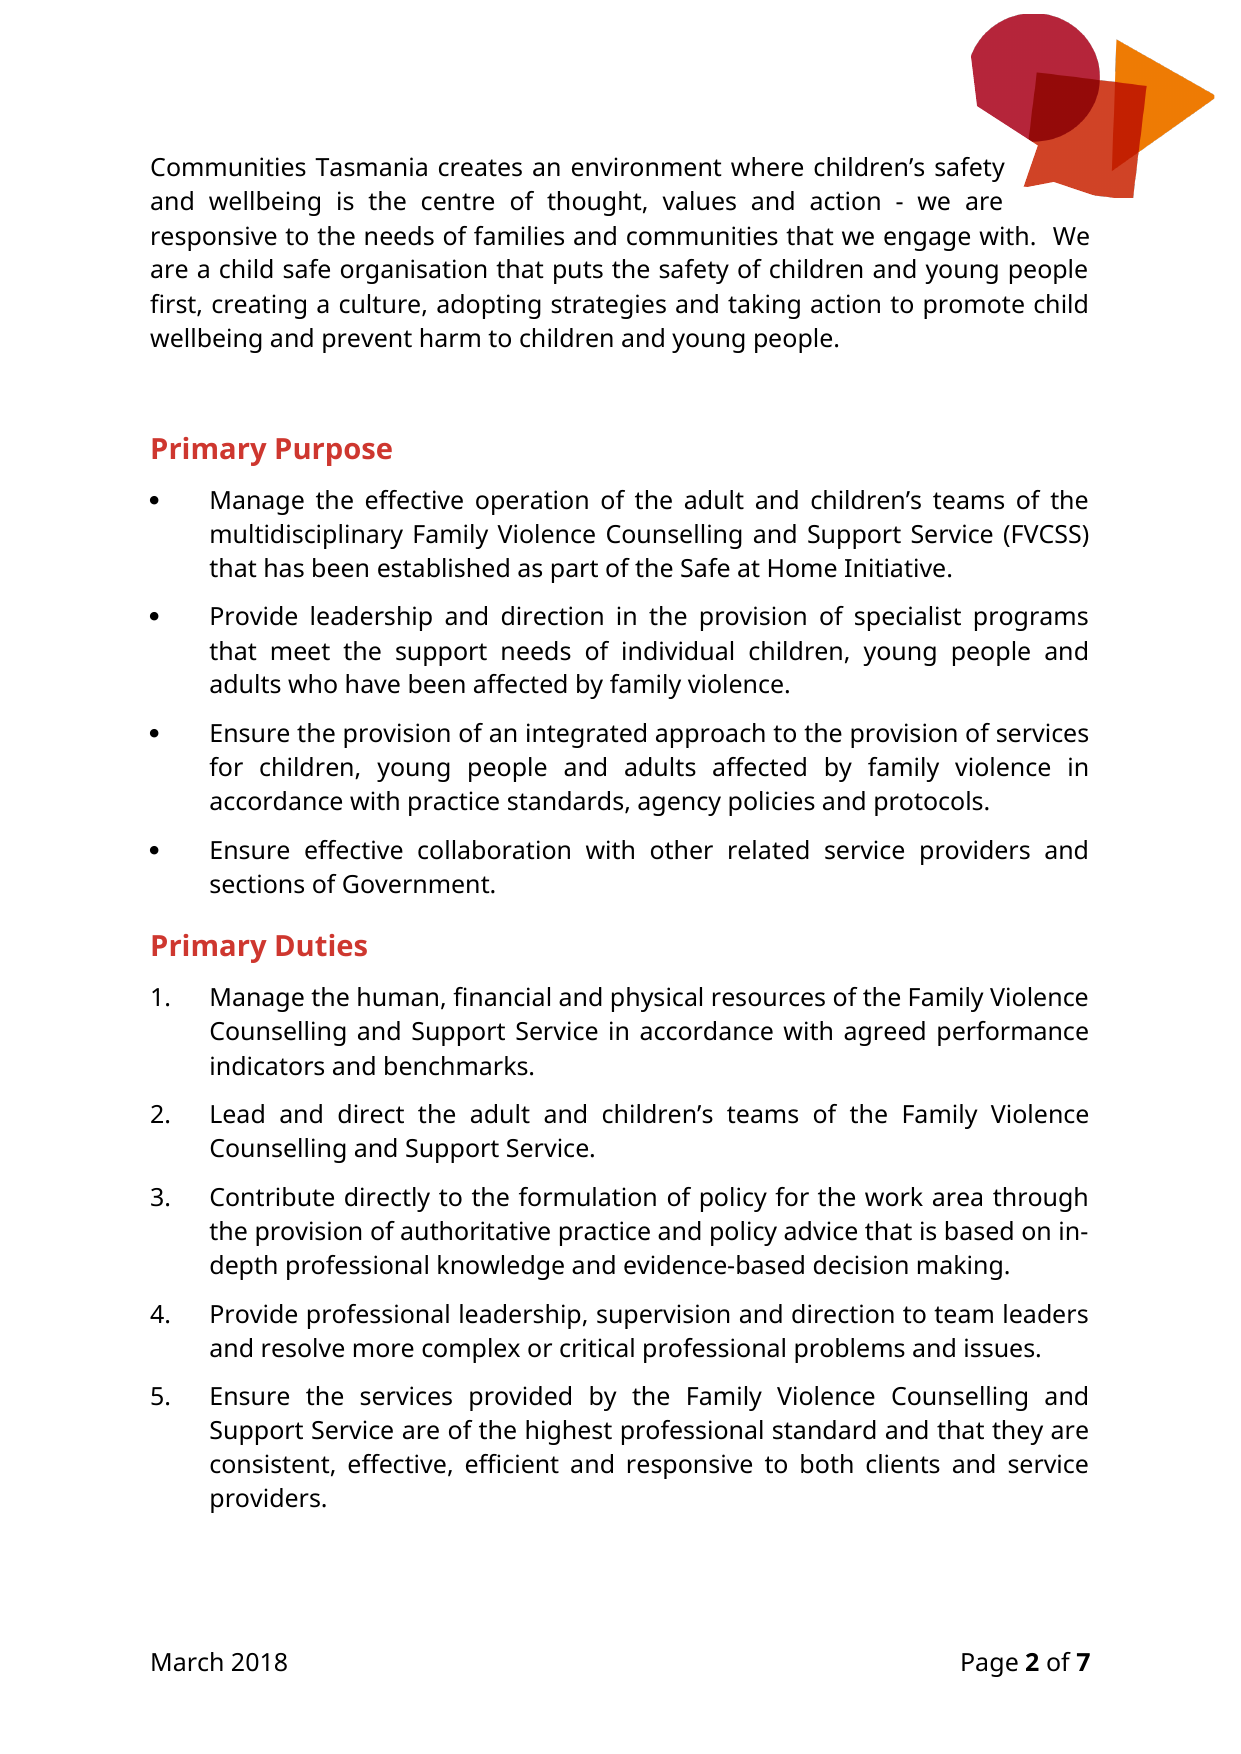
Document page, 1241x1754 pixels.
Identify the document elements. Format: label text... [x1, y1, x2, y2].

picture [967, 14, 1214, 198]
subtitle Primary Duties [150, 926, 1090, 965]
list Ensure the services provided by the Family Violence Counselling and Support Service are of the highest professional standard and that they are consistent, effective, efficient and responsive to both clients and service providers. [150, 1379, 1090, 1515]
list Provide professional leadership, supervision and direction to team leaders and resolve more complex or critical professional problems and issues. [150, 1296, 1090, 1364]
list Ensure the provision of an integrated approach to the provision of services for children, young people and adults affected by family violence in accordance with practice standards, agency policies and protocols. [150, 716, 1090, 818]
subtitle Primary Purpose [150, 428, 1090, 468]
text Communities Tasmania creates an environment where children’s safety and wellbeing is the centre of thought, values and action - we are responsive to the needs of families and communities that we engage with. We are a child safe organisation that puts the safety of children and young people first, creating a culture, adopting strategies and taking action to promote child wellbeing and prevent harm to children and young people. [150, 150, 1090, 354]
list Manage the effective operation of the adult and children’s teams of the multidisciplinary Family Violence Counselling and Support Service (FVCSS) that has been established as part of the Safe at Home Initiative. [150, 482, 1090, 584]
list Provide leadership and direction in the provision of specialist programs that meet the support needs of individual children, young people and adults who have been affected by family violence. [150, 599, 1090, 701]
list Ensure effective collaboration with other related service providers and sections of Government. [150, 833, 1090, 901]
list Manage the human, financial and physical resources of the Family Violence Counselling and Support Service in accordance with agreed performance indicators and benchmarks. [150, 980, 1090, 1082]
list Lead and direct the adult and children’s teams of the Family Violence Counselling and Support Service. [150, 1097, 1090, 1165]
list Contribute directly to the formulation of policy for the work area through the provision of authoritative practice and policy advice that is based on in-depth professional knowledge and evidence-based decision making. [150, 1179, 1090, 1282]
